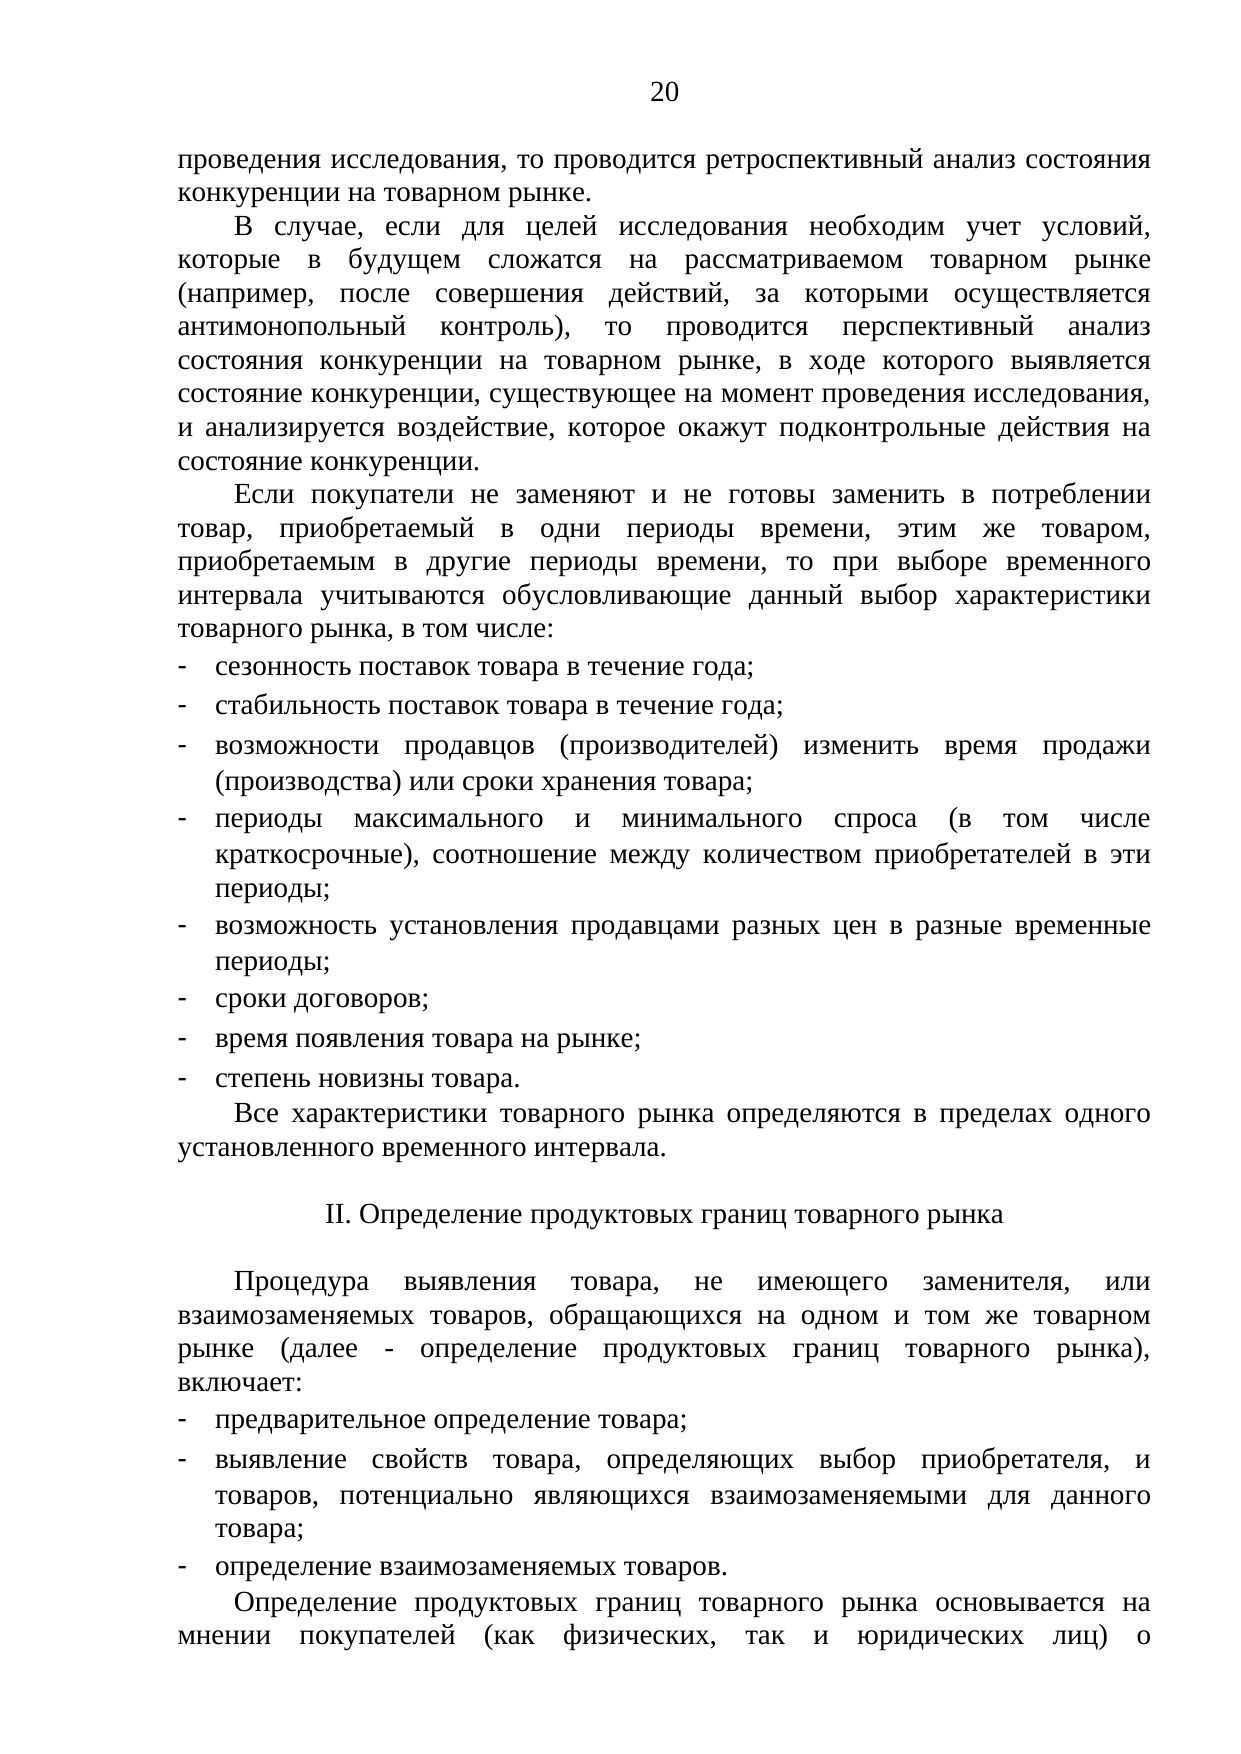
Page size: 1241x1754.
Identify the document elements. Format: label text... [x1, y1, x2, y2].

list сроки договоров; [177, 977, 1152, 1016]
list возможности продавцов (производителей) изменить время продажи (производства) или сроки хранения товара; [177, 723, 1152, 797]
list определение взаимозаменяемых товаров. [177, 1544, 1152, 1584]
text Процедура выявления товара, не имеющего заменителя, или взаимозаменяемых товаров, обращающихся на одном и том же товарном рынке (далее - определение продуктовых границ товарного рынка), включает: [177, 1263, 1152, 1397]
list предварительное определение товара; [177, 1397, 1152, 1437]
list возможность установления продавцами разных цен в разные временные периоды; [177, 903, 1152, 977]
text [177, 141, 1152, 208]
list время появления товара на рынке; [177, 1016, 1152, 1056]
text В случае, если для целей исследования необходим учет условий, которые в будущем сложатся на рассматриваемом товарном рынке (например, после совершения действий, за которыми осуществляется антимонопольный контроль), то проводится перспективный анализ состояния конкуренции на товарном рынке, в ходе которого выявляется состояние конкуренции, существующее на момент проведения исследования, и анализируется воздействие, которое окажут подконтрольные действия на состояние конкуренции. [177, 208, 1152, 476]
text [177, 1584, 1152, 1651]
text Все характеристики товарного рынка определяются в пределах одного установленного временного интервала. [177, 1096, 1152, 1163]
text Если покупатели не заменяют и не готовы заменить в потреблении товар, приобретаемый в одни периоды времени, этим же товаром, приобретаемым в другие периоды времени, то при выборе временного интервала учитываются обусловливающие данный выбор характеристики товарного рынка, в том числе: [177, 476, 1152, 644]
text II. Определение продуктовых границ товарного рынка [177, 1196, 1152, 1230]
list выявление свойств товара, определяющих выбор приобретателя, и товаров, потенциально являющихся взаимозаменяемыми для данного товара; [177, 1437, 1152, 1544]
list степень новизны товара. [177, 1056, 1152, 1096]
list периоды максимального и минимального спроса (в том числе краткосрочные), соотношение между количеством приобретателей в эти периоды; [177, 797, 1152, 903]
list сезонность поставок товара в течение года; [177, 644, 1152, 684]
list стабильность поставок товара в течение года; [177, 684, 1152, 723]
